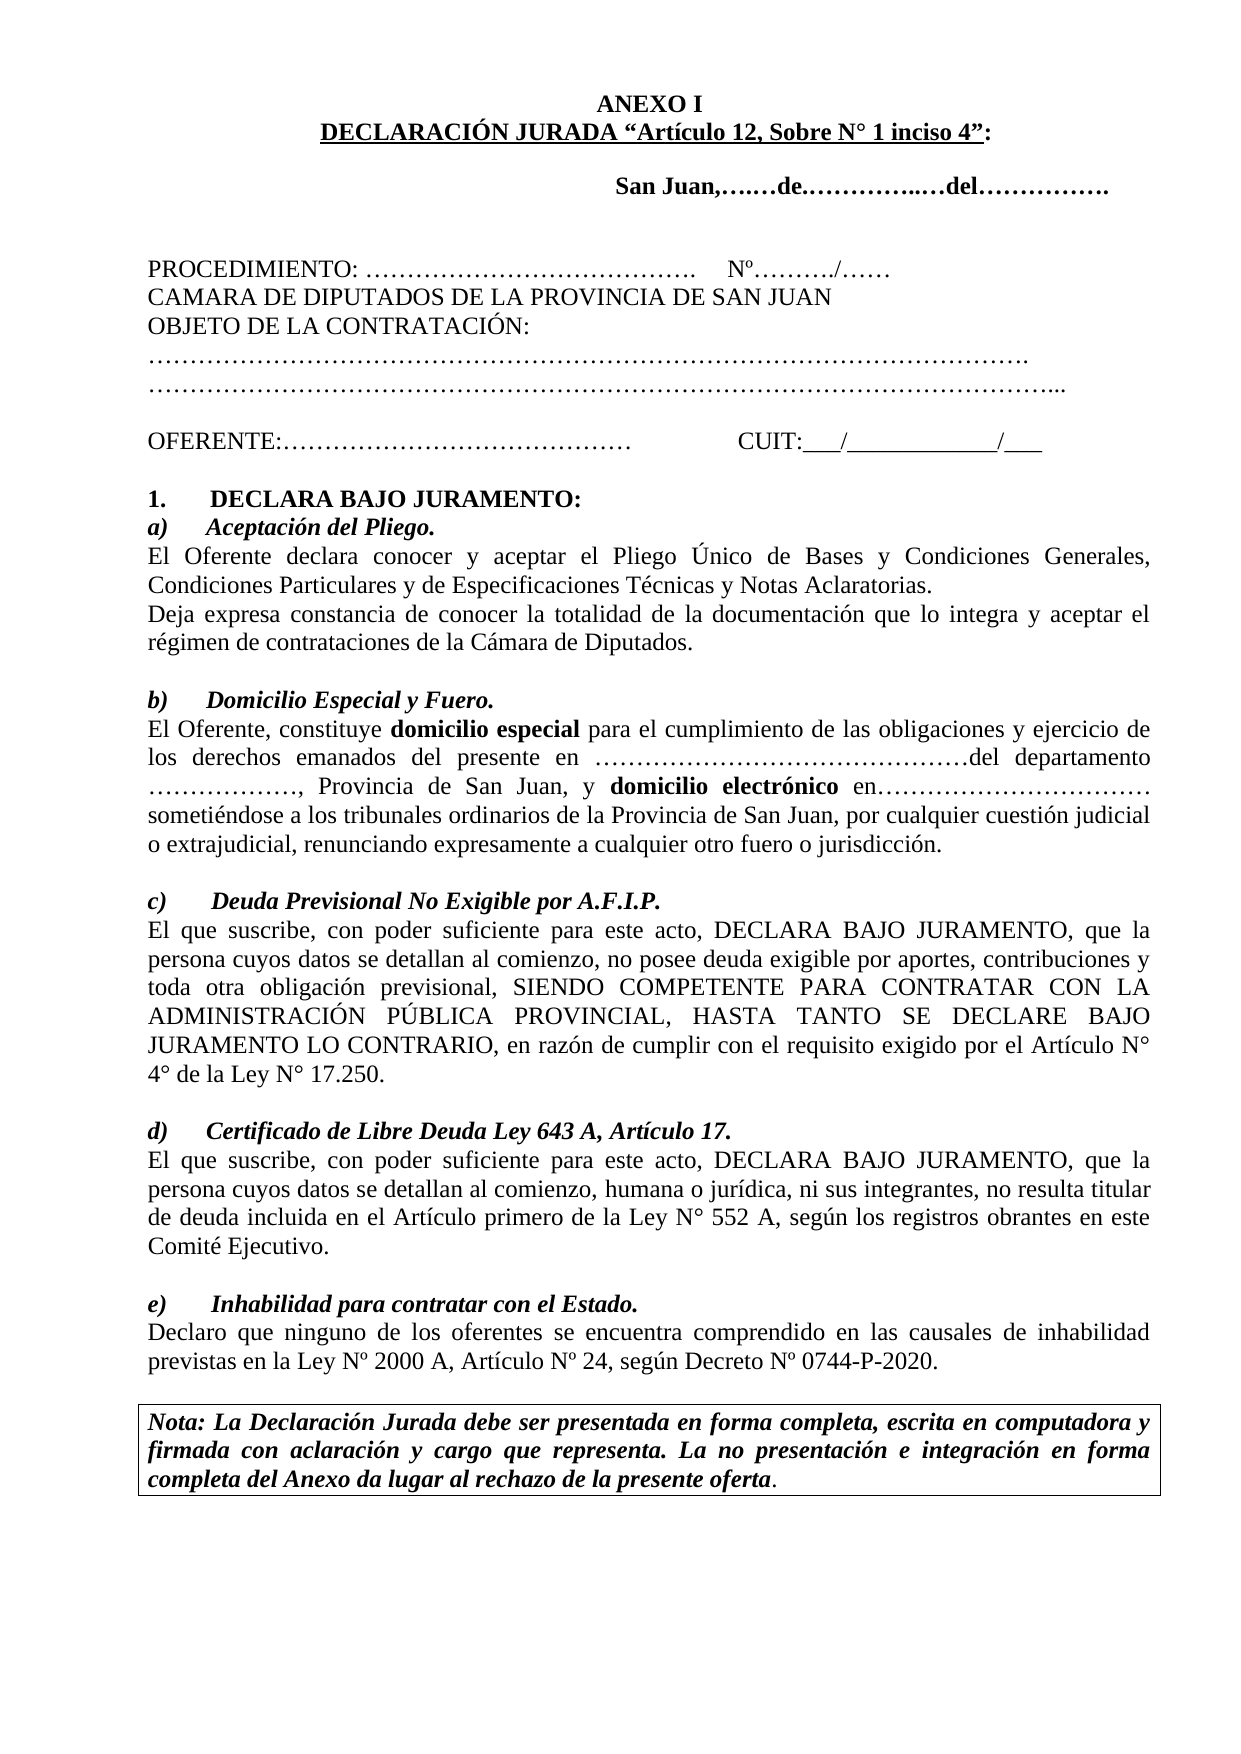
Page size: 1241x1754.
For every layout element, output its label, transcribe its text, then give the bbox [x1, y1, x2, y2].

text c) Deuda Previsional No Exigible por A.F.I.P. [147, 886, 1152, 915]
text Nota: La Declaración Jurada debe ser presentada en forma completa, escrita en computadora y firmada con aclaración y cargo que representa. La no presentación e integración en forma completa del Anexo da lugar al rechazo de la presente oferta. [139, 1405, 1160, 1495]
text e) Inhabilidad para contratar con el Estado. [147, 1289, 1152, 1317]
text El que suscribe, con poder suficiente para este acto, DECLARA BAJO JURAMENTO, que la persona cuyos datos se detallan al comienzo, humana o jurídica, ni sus integrantes, no resulta titular de deuda incluida en el Artículo primero de la Ley N° 552 A, según los registros obrantes en este Comité Ejecutivo. [147, 1145, 1152, 1260]
text d) Certificado de Libre Deuda Ley 643 A, Artículo 17. [147, 1116, 1152, 1145]
text Declaro que ninguno de los oferentes se encuentra comprendido en las causales de inhabilidad previstas en la Ley Nº 2000 A, Artículo Nº 24, según Decreto Nº 0744-P-2020. [147, 1317, 1152, 1375]
text OFERENTE:…………………………………… CUIT:___/____________/___ [147, 426, 1152, 455]
text El Oferente declara conocer y aceptar el Pliego Único de Bases y Condiciones Generales, Condiciones Particulares y de Especificaciones Técnicas y Notas Aclaratorias. [147, 541, 1152, 599]
text PROCEDIMIENTO: …………………………………. Nº………./…… [147, 254, 1152, 282]
text ANEXO I [147, 89, 1152, 117]
text El Oferente, constituye domicilio especial para el cumplimiento de las obligaciones y ejercicio de los derechos emanados del presente en ………………………………………del departamento ………………, Provincia de San Juan, y domicilio electrónico en…………………………… sometiéndose a los tribunales ordinarios de la Provincia de San Juan, por cualquier cuestión judicial o extrajudicial, renunciando expresamente a cualquier otro fuero o jurisdicción. [147, 714, 1152, 857]
text DECLARACIÓN JURADA “Artículo 12, Sobre N° 1 inciso 4”: [147, 117, 1152, 146]
text a) Aceptación del Pliego. [147, 512, 1152, 541]
text CAMARA DE DIPUTADOS DE LA PROVINCIA DE SAN JUAN [147, 282, 1152, 311]
text b) Domicilio Especial y Fuero. [147, 685, 1152, 714]
text OBJETO DE LA CONTRATACIÓN: [147, 311, 1152, 340]
text ………………………………………………………………………………………………... [147, 369, 1152, 397]
text El que suscribe, con poder suficiente para este acto, DECLARA BAJO JURAMENTO, que la persona cuyos datos se detallan al comienzo, no posee deuda exigible por aportes, contribuciones y toda otra obligación previsional, SIENDO COMPETENTE PARA CONTRATAR CON LA ADMINISTRACIÓN PÚBLICA PROVINCIAL, HASTA TANTO SE DECLARE BAJO JURAMENTO LO CONTRARIO, en razón de cumplir con el requisito exigido por el Artículo N° 4° de la Ley N° 17.250. [147, 915, 1152, 1087]
text 1. DECLARA BAJO JURAMENTO: [147, 484, 1152, 512]
text San Juan,….…de.…………..…del……………. [147, 171, 1152, 200]
text ……………………………………………………………………………………………. [147, 340, 1152, 369]
text Deja expresa constancia de conocer la totalidad de la documentación que lo integra y aceptar el régimen de contrataciones de la Cámara de Diputados. [147, 599, 1152, 656]
